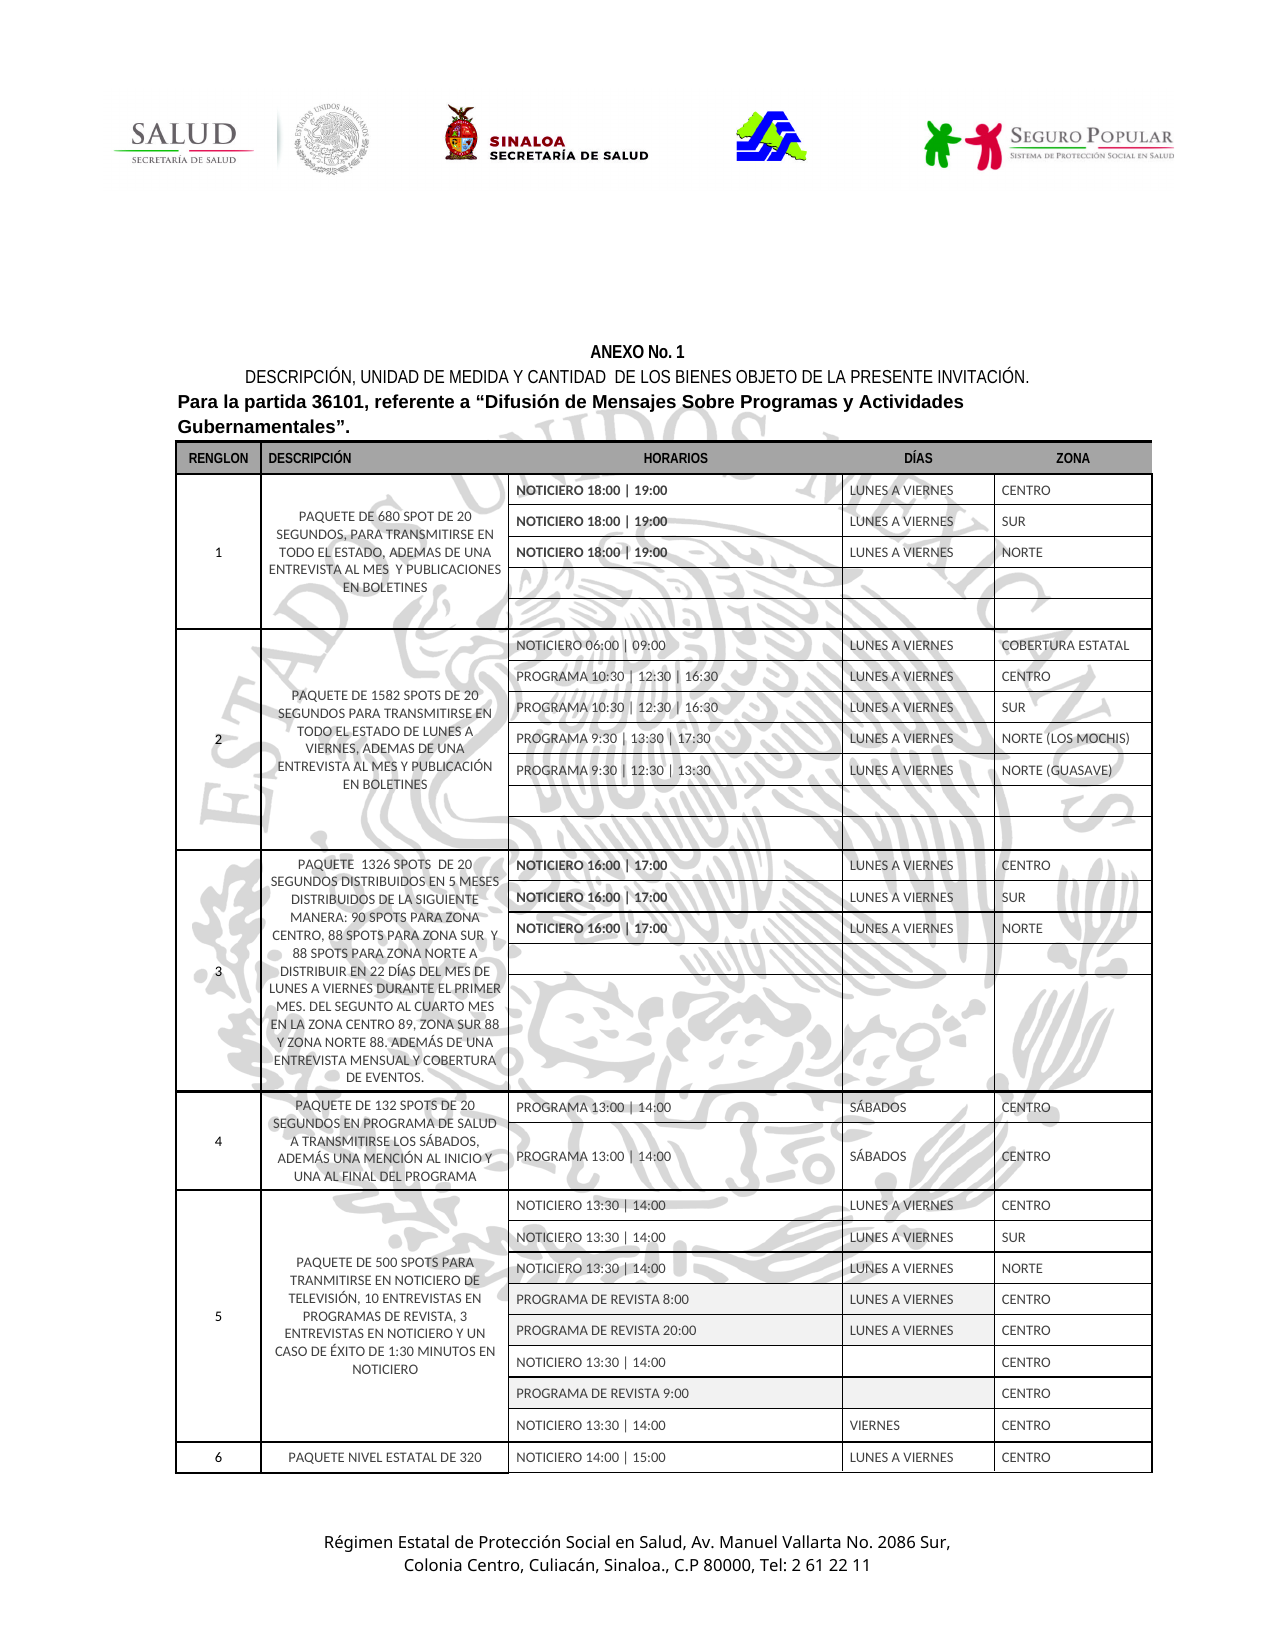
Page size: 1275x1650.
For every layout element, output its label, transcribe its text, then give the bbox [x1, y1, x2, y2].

table_cell NORTE [995, 537, 1151, 567]
table_cell CENTRO [995, 1315, 1151, 1345]
table_cell LUNES A VIERNES [843, 1284, 994, 1314]
table_cell LUNES A VIERNES [843, 851, 994, 880]
table_cell SUR [995, 1221, 1151, 1251]
table_cell [509, 975, 842, 1090]
table_cell LUNES A VIERNES [843, 881, 994, 911]
table_cell NOTICIERO 16:00 | 17:00 [509, 881, 842, 911]
table_cell PROGRAMA 13:00 | 14:00 [509, 1123, 842, 1189]
table_cell PAQUETE DE 500 SPOTS PARA TRANMITIRSE EN NOTICIERO DE TELEVISIÓN, 10 ENTREVISTAS EN PROGRAMAS DE REVISTA, 3 ENTREVISTAS EN NOTICIERO Y UN CASO DE ÉXITO DE 1:30 MINUTOS EN NOTICIERO [262, 1191, 508, 1441]
table_cell NOTICIERO 14:00 | 15:00 [509, 1443, 842, 1472]
table_cell 4 [177, 1093, 260, 1189]
table_cell [843, 1378, 994, 1408]
table_header RENGLON [177, 443, 260, 473]
table_cell NORTE (GUASAVE) [995, 754, 1151, 784]
table_cell CENTRO [995, 1191, 1151, 1220]
table_cell NOTICIERO 13:30 | 14:00 [509, 1221, 842, 1251]
table_cell NORTE [995, 913, 1151, 943]
table_cell PROGRAMA 9:30 | 12:30 | 13:30 [509, 754, 842, 784]
table_cell CENTRO [995, 1346, 1151, 1376]
table_cell PROGRAMA 10:30 | 12:30 | 16:30 [509, 692, 842, 722]
table_cell LUNES A VIERNES [843, 505, 994, 536]
table_cell [509, 599, 842, 628]
table_cell CENTRO [995, 475, 1151, 504]
table_cell LUNES A VIERNES [843, 1221, 994, 1251]
table_cell CENTRO [995, 1093, 1151, 1122]
table_cell SÁBADOS [843, 1123, 994, 1189]
table_cell PROGRAMA DE REVISTA 9:00 [509, 1378, 842, 1408]
table_cell NOTICIERO 13:30 | 14:00 [509, 1253, 842, 1283]
table_cell [995, 568, 1151, 598]
table_cell PAQUETE DE 132 SPOTS DE 20 SEGUNDOS EN PROGRAMA DE SALUD A TRANSMITIRSE LOS SÁBADOS, ADEMÁS UNA MENCIÓN AL INICIO Y UNA AL FINAL DEL PROGRAMA [262, 1093, 508, 1189]
table_header HORARIOS [509, 443, 842, 473]
picture [103, 88, 1175, 191]
table_cell 6 [177, 1443, 260, 1472]
table_cell [995, 975, 1151, 1090]
table_cell CENTRO [995, 1378, 1151, 1408]
table_cell LUNES A VIERNES [843, 754, 994, 784]
text DESCRIPCIÓN, UNIDAD DE MEDIDA Y CANTIDAD DE LOS BIENES OBJETO DE LA PRESENTE INVITACIÓN. [177, 366, 1098, 387]
table_cell NOTICIERO 18:00 | 19:00 [509, 475, 842, 504]
table_cell SUR [995, 692, 1151, 722]
table_cell PROGRAMA 13:00 | 14:00 [509, 1093, 842, 1122]
table_cell SUR [995, 505, 1151, 536]
table_cell [995, 944, 1151, 974]
table_cell CENTRO [995, 1123, 1151, 1189]
table_cell NOTICIERO 13:30 | 14:00 [509, 1346, 842, 1376]
table_cell NOTICIERO 06:00 | 09:00 [509, 630, 842, 659]
table_cell LUNES A VIERNES [843, 537, 994, 567]
table_cell SÁBADOS [843, 1093, 994, 1122]
table_cell LUNES A VIERNES [843, 692, 994, 722]
table_cell VIERNES [843, 1409, 994, 1441]
table_cell 5 [177, 1191, 260, 1441]
table_cell [995, 599, 1151, 628]
table_cell [509, 568, 842, 598]
table_cell [843, 786, 994, 816]
table_cell [509, 944, 842, 974]
table_cell CENTRO [995, 661, 1151, 691]
table_cell PAQUETE DE 680 SPOT DE 20 SEGUNDOS, PARA TRANSMITIRSE EN TODO EL ESTADO, ADEMAS DE UNA ENTREVISTA AL MES Y PUBLICACIONES EN BOLETINES [262, 475, 508, 628]
table_cell [843, 1346, 994, 1376]
table_cell [509, 817, 842, 849]
table_cell CENTRO [995, 1409, 1151, 1441]
text Para la partida 36101, referente a “Difusión de Mensajes Sobre Programas y Actividades Gubernamentales”. [177, 391, 1098, 437]
table_cell [843, 599, 994, 628]
table_cell NOTICIERO 13:30 | 14:00 [509, 1191, 842, 1220]
table_cell [509, 786, 842, 816]
table_cell COBERTURA ESTATAL [995, 630, 1151, 659]
table_cell PAQUETE DE 1582 SPOTS DE 20 SEGUNDOS PARA TRANSMITIRSE EN TODO EL ESTADO DE LUNES A VIERNES, ADEMAS DE UNA ENTREVISTA AL MES Y PUBLICACIÓN EN BOLETINES [262, 630, 508, 849]
table_cell LUNES A VIERNES [843, 1253, 994, 1283]
table_cell NORTE (LOS MOCHIS) [995, 723, 1151, 753]
table_cell LUNES A VIERNES [843, 661, 994, 691]
table_cell 2 [177, 630, 260, 849]
table_cell LUNES A VIERNES [842, 1443, 994, 1472]
table_cell NOTICIERO 18:00 | 19:00 [509, 505, 842, 536]
table_cell NOTICIERO 16:00 | 17:00 [509, 851, 842, 880]
table_cell PROGRAMA 10:30 | 12:30 | 16:30 [509, 661, 842, 691]
table_cell CENTRO [994, 1443, 1151, 1472]
table_cell PROGRAMA 9:30 | 13:30 | 17:30 [509, 723, 842, 753]
table_cell [995, 786, 1151, 816]
table_cell [843, 944, 994, 974]
table_cell [843, 568, 994, 598]
table_cell PROGRAMA DE REVISTA 20:00 [509, 1315, 842, 1345]
table_cell 3 [177, 851, 260, 1090]
table_header DESCRIPCIÓN [262, 443, 509, 473]
table_cell LUNES A VIERNES [843, 630, 994, 659]
table_cell CENTRO [995, 1284, 1151, 1314]
table_cell CENTRO [995, 851, 1151, 880]
table_cell NOTICIERO 18:00 | 19:00 [509, 537, 842, 567]
table_cell LUNES A VIERNES [843, 1315, 994, 1345]
table_cell LUNES A VIERNES [843, 1191, 994, 1220]
table_cell [843, 817, 994, 849]
table_cell 1 [177, 475, 260, 628]
table_cell PAQUETE 1326 SPOTS DE 20 SEGUNDOS DISTRIBUIDOS EN 5 MESES DISTRIBUIDOS DE LA SIGUIENTE MANERA: 90 SPOTS PARA ZONA CENTRO, 88 SPOTS PARA ZONA SUR Y 88 SPOTS PARA ZONA NORTE A DISTRIBUIR EN 22 DÍAS DEL MES DE LUNES A VIERNES DURANTE EL PRIMER MES. DEL SEGUNTO AL CUARTO MES EN LA ZONA CENTRO 89, ZONA SUR 88 Y ZONA NORTE 88. ADEMÁS DE UNA ENTREVISTA MENSUAL Y COBERTURA DE EVENTOS. [262, 851, 508, 1090]
table_header ZONA [994, 443, 1152, 473]
table_cell PROGRAMA DE REVISTA 8:00 [509, 1284, 842, 1314]
table_cell LUNES A VIERNES [843, 475, 994, 504]
text ANEXO No. 1 [177, 341, 1098, 363]
table_cell LUNES A VIERNES [843, 723, 994, 753]
table_cell LUNES A VIERNES [843, 913, 994, 943]
table_cell [843, 975, 994, 1090]
table_cell [995, 817, 1151, 849]
table_header DÍAS [842, 443, 994, 473]
table_cell NOTICIERO 13:30 | 14:00 [509, 1409, 842, 1441]
table_cell NOTICIERO 16:00 | 17:00 [509, 913, 842, 943]
table_cell SUR [995, 881, 1151, 911]
table_cell NORTE [995, 1253, 1151, 1283]
